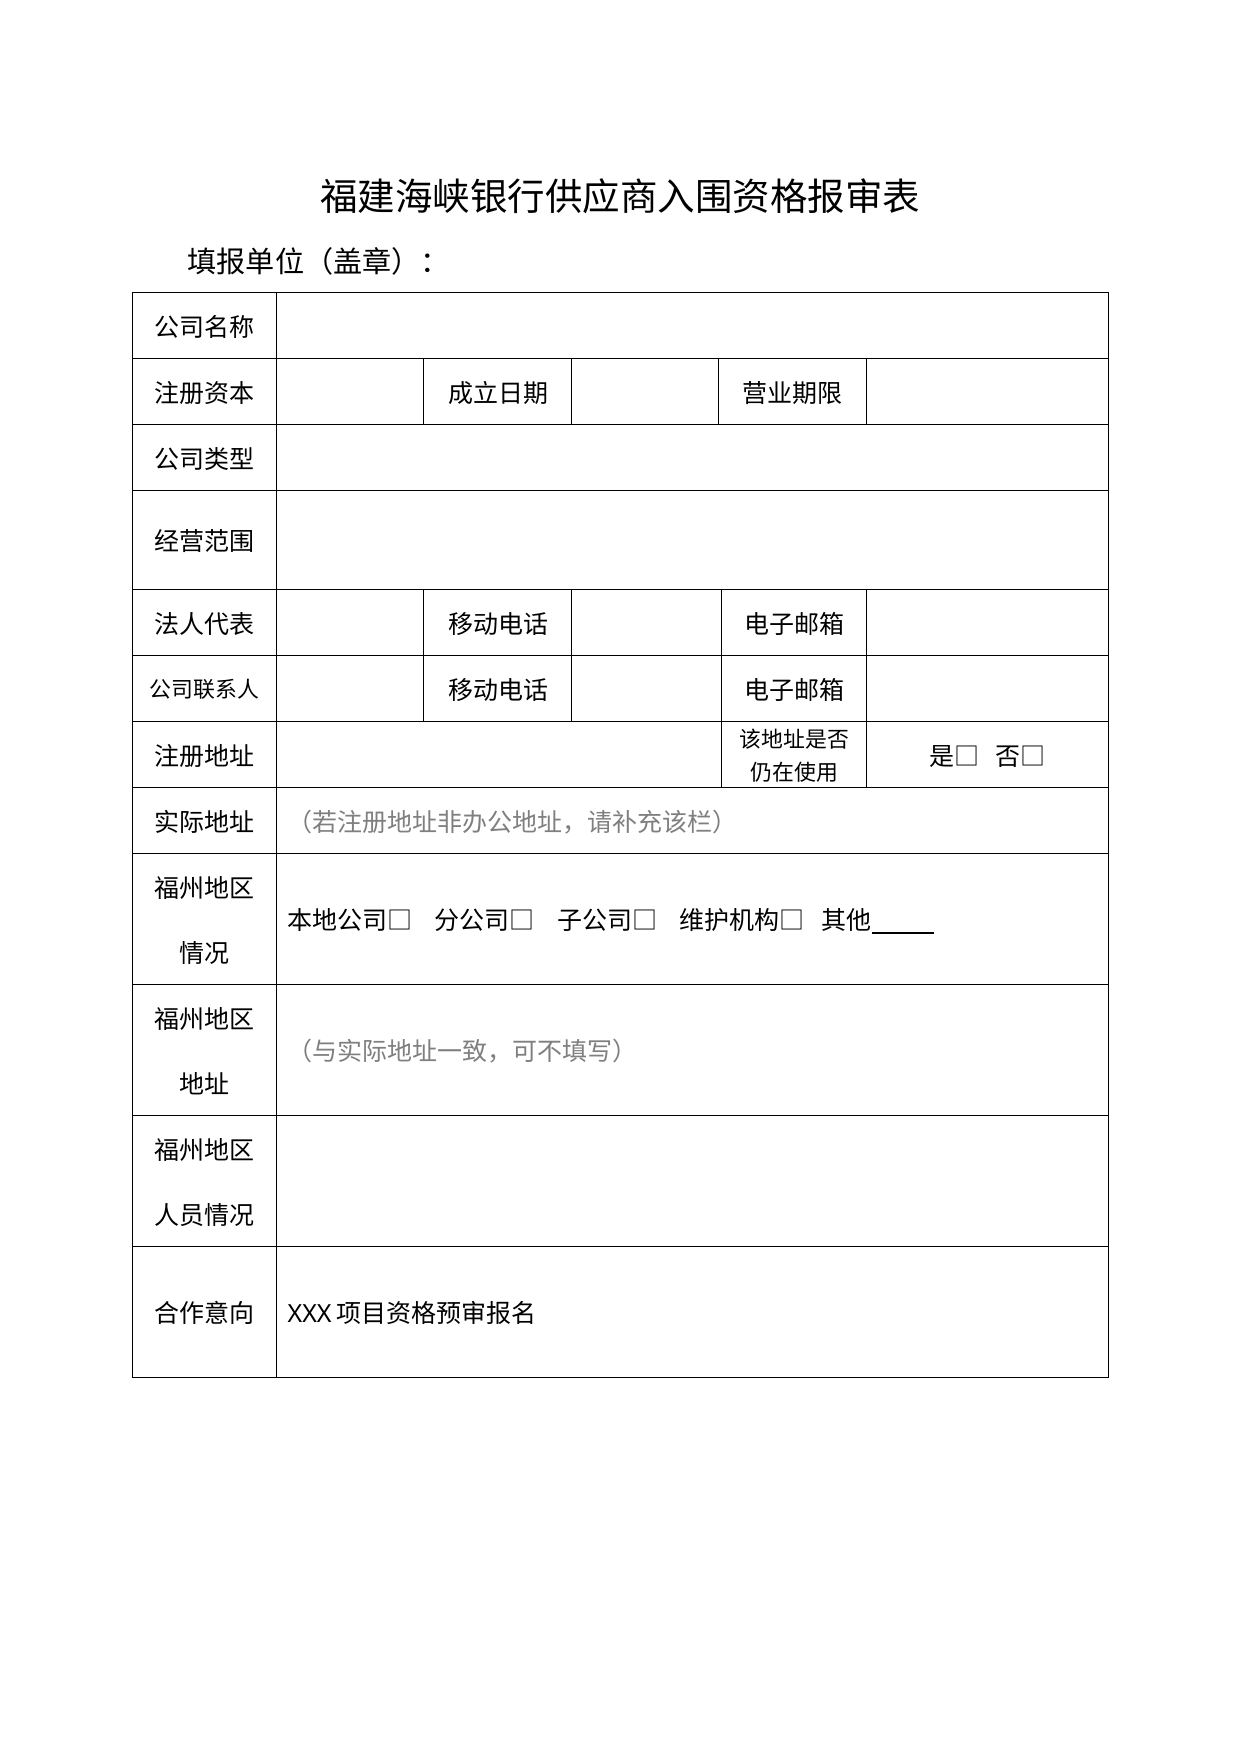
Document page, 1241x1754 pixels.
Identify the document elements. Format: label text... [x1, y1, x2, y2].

table_cell 福州地区地址 [133, 985, 276, 1115]
table_cell 成立日期 [424, 359, 571, 424]
table_cell 合作意向 [133, 1247, 276, 1377]
table_cell 公司联系人 [133, 656, 276, 721]
table_cell 是□ 否□ [867, 722, 1108, 787]
table_cell [277, 656, 423, 721]
table_cell 公司类型 [133, 425, 276, 490]
table_cell 实际地址 [133, 788, 276, 853]
table_cell （若注册地址非办公地址，请补充该栏） [277, 788, 1108, 853]
table_cell [277, 1116, 1108, 1246]
table_cell 福州地区人员情况 [133, 1116, 276, 1246]
table_cell 移动电话 [424, 590, 571, 655]
table_cell 本地公司□ 分公司□ 子公司□ 维护机构□ 其他 [277, 854, 1108, 984]
table_cell [277, 722, 721, 787]
table_cell [867, 359, 1108, 424]
table_cell 移动电话 [424, 656, 571, 721]
table_cell 注册地址 [133, 722, 276, 787]
table_cell [867, 656, 1108, 721]
text 填报单位（盖章）： [187, 227, 1053, 292]
table_cell [277, 491, 1108, 589]
table_cell [572, 656, 721, 721]
table_cell [867, 590, 1108, 655]
table_cell [277, 359, 423, 424]
table_cell 注册资本 [133, 359, 276, 424]
table_cell 电子邮箱 [722, 590, 866, 655]
table_header 公司名称 [133, 293, 276, 358]
table_cell [572, 359, 718, 424]
text 福建海峡银行供应商入围资格报审表 [187, 162, 1053, 227]
table_cell [277, 425, 1108, 490]
table_cell 该地址是否 仍在使用 [722, 722, 866, 787]
table_cell （与实际地址一致，可不填写） [277, 985, 1108, 1115]
table_cell 电子邮箱 [722, 656, 866, 721]
table_header [277, 293, 1108, 358]
table_cell 法人代表 [133, 590, 276, 655]
table_cell 福州地区情况 [133, 854, 276, 984]
table_cell 经营范围 [133, 491, 276, 589]
table_cell [277, 590, 423, 655]
table_cell 营业期限 [719, 359, 866, 424]
table_cell XXX项目资格预审报名 [277, 1247, 1108, 1377]
table_cell [572, 590, 721, 655]
